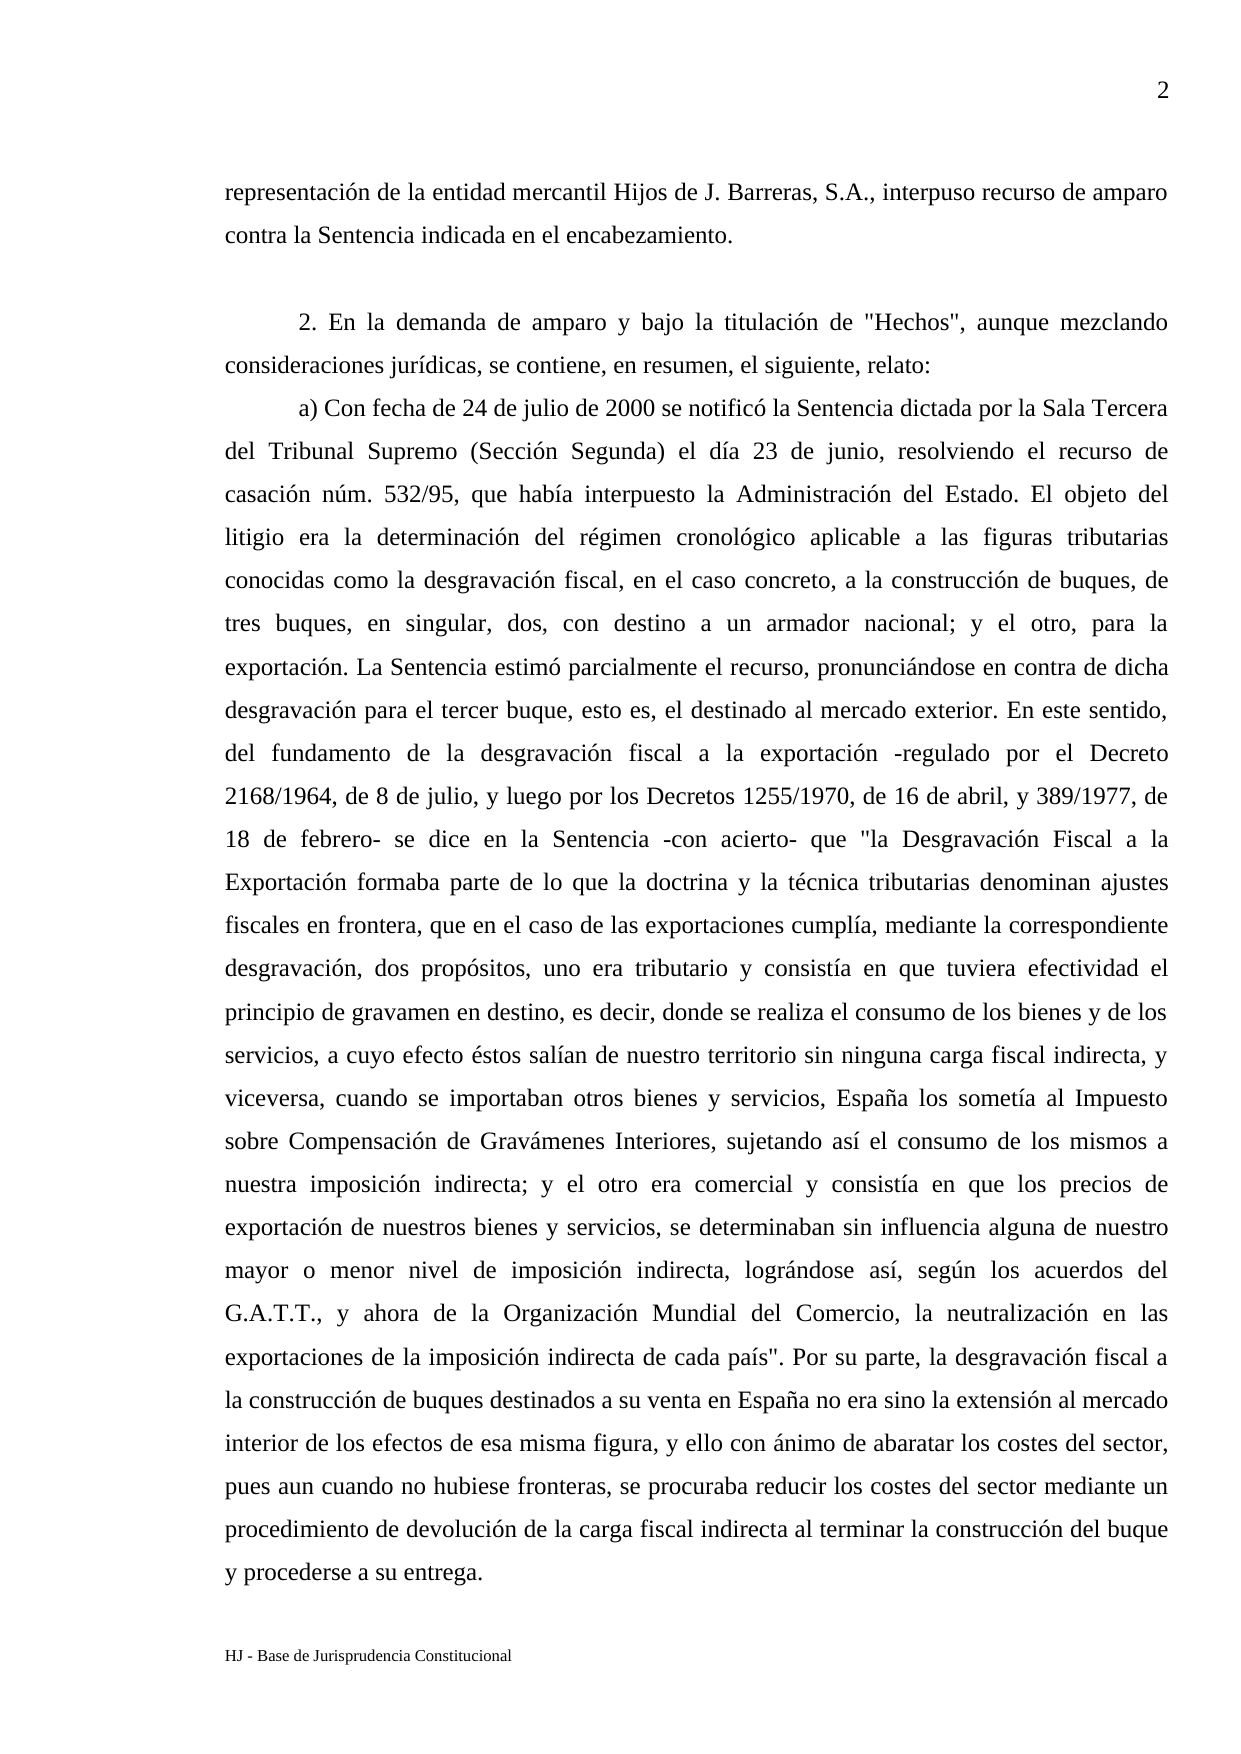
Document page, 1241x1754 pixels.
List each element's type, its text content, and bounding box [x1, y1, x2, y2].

text a) Con fecha de 24 de julio de 2000 se notificó la Sentencia dictada por la Sala Tercera del Tribunal Supremo (Sección Segunda) el día 23 de junio, resolviendo el recurso de casación núm. 532/95, que había interpuesto la Administración del Estado. El objeto del litigio era la determinación del régimen cronológico aplicable a las figuras tributarias conocidas como la desgravación fiscal, en el caso concreto, a la construcción de buques, de tres buques, en singular, dos, con destino a un armador nacional; y el otro, para la exportación. La Sentencia estimó parcialmente el recurso, pronunciándose en contra de dicha desgravación para el tercer buque, esto es, el destinado al mercado exterior. En este sentido, del fundamento de la desgravación fiscal a la exportación -regulado por el Decreto 2168/1964, de 8 de julio, y luego por los Decretos 1255/1970, de 16 de abril, y 389/1977, de 18 de febrero- se dice en la Sentencia -con acierto- que "la Desgravación Fiscal a la Exportación formaba parte de lo que la doctrina y la técnica tributarias denominan ajustes fiscales en frontera, que en el caso de las exportaciones cumplía, mediante la correspondiente desgravación, dos propósitos, uno era tributario y consistía en que tuviera efectividad el principio de gravamen en destino, es decir, donde se realiza el consumo de los bienes y de los servicios, a cuyo efecto éstos salían de nuestro territorio sin ninguna carga fiscal indirecta, y viceversa, cuando se importaban otros bienes y servicios, España los sometía al Impuesto sobre Compensación de Gravámenes Interiores, sujetando así el consumo de los mismos a nuestra imposición indirecta; y el otro era comercial y consistía en que los precios de exportación de nuestros bienes y servicios, se determinaban sin influencia alguna de nuestro mayor o menor nivel de imposición indirecta, lográndose así, según los acuerdos del G.A.T.T., y ahora de la Organización Mundial del Comercio, la neutralización en las exportaciones de la imposición indirecta de cada país". Por su parte, la desgravación fiscal a la construcción de buques destinados a su venta en España no era sino la extensión al mercado interior de los efectos de esa misma figura, y ello con ánimo de abaratar los costes del sector, pues aun cuando no hubiese fronteras, se procuraba reducir los costes del sector mediante un procedimiento de devolución de la carga fiscal indirecta al terminar la construcción del buque y procederse a su entrega. [224, 393, 1169, 1586]
text 2. En la demanda de amparo y bajo la titulación de "Hechos", aunque mezclando consideraciones jurídicas, se contiene, en resumen, el siguiente, relato: [224, 307, 1169, 378]
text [224, 177, 1169, 249]
